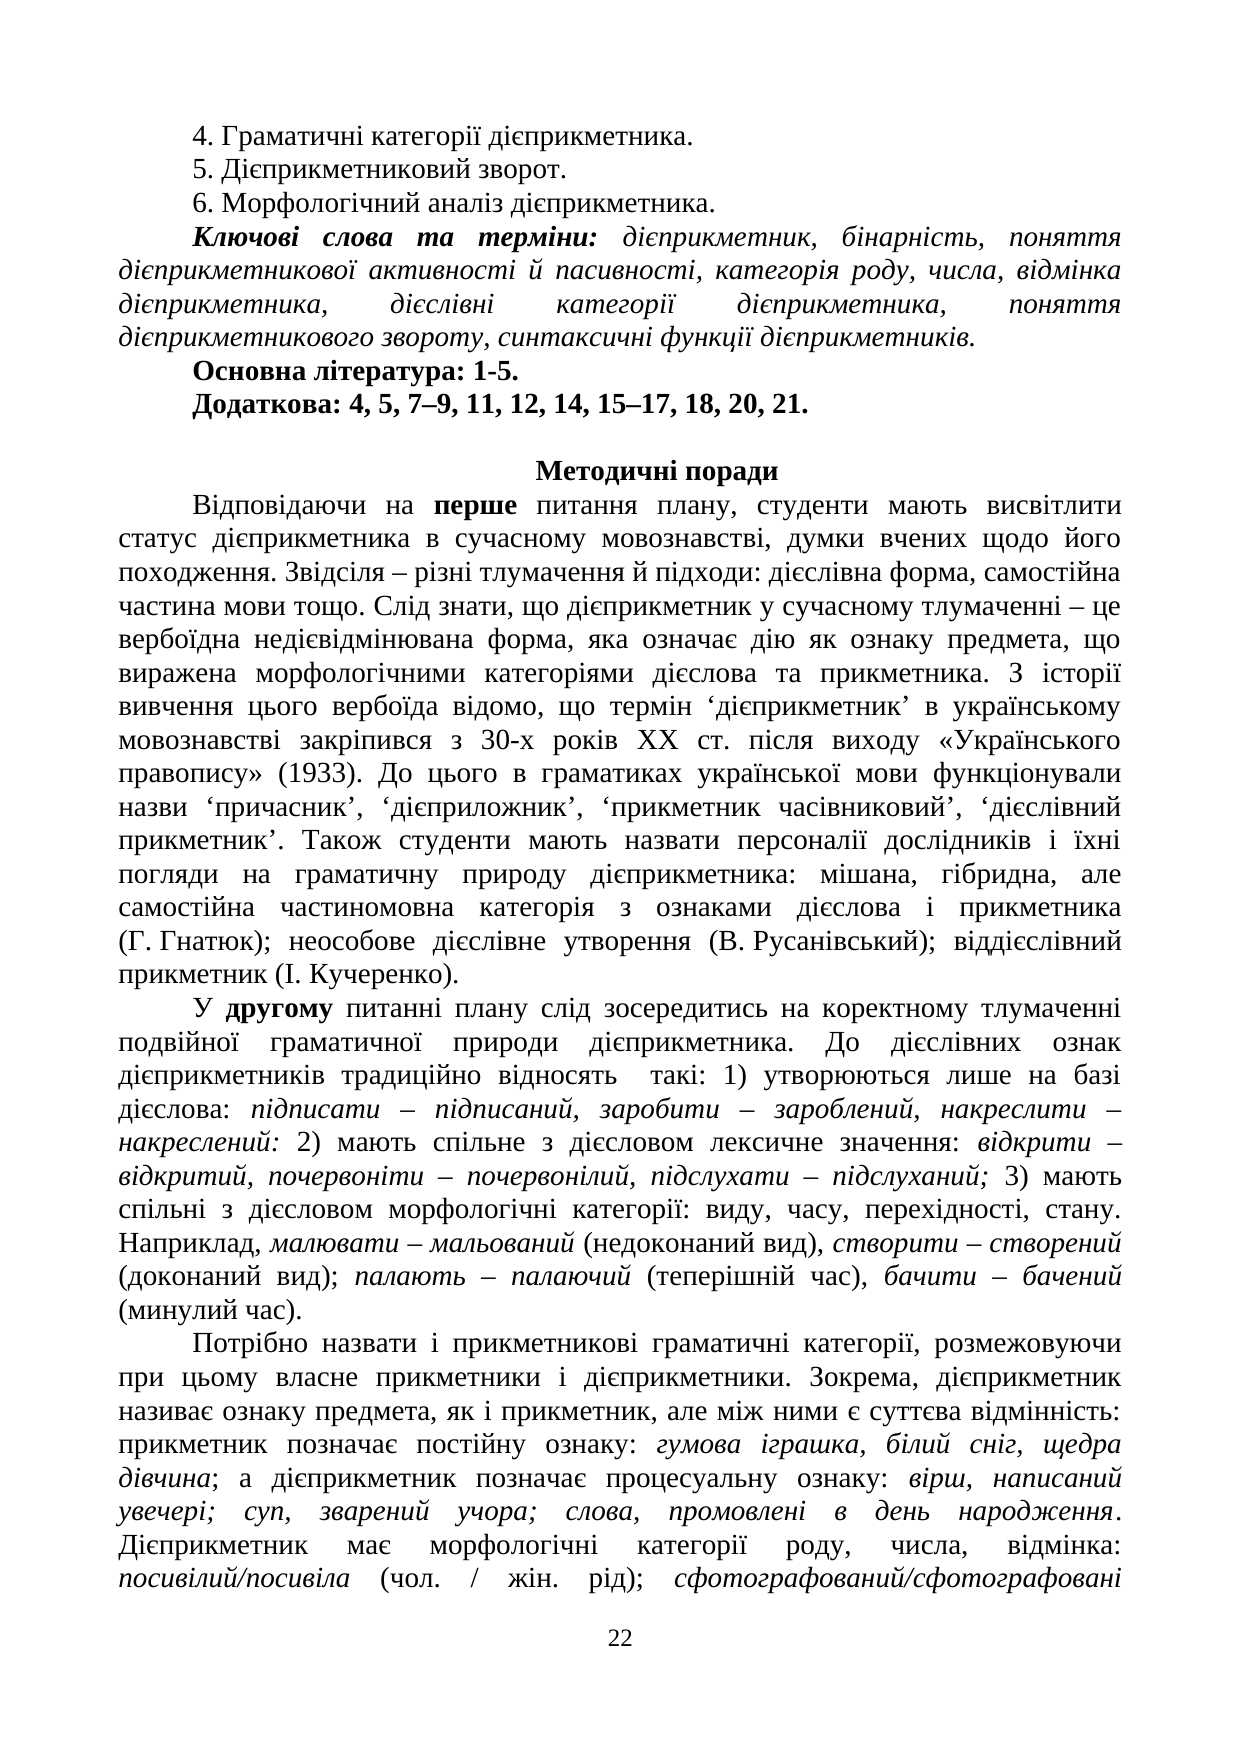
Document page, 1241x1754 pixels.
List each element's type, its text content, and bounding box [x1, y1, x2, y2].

text Методичні поради [118, 453, 1122, 487]
text 6. Морфологічний аналіз дієприкметника. [118, 185, 1122, 219]
text У другому питанні плану слід зосередитись на коректному тлумаченні подвійної граматичної природи дієприкметника. До дієслівних ознак дієприкметників традиційно відносять такі: 1) утворюються лише на базі дієслова: підписати – підписаний, заробити – зароблений, накреслити – накреслений: 2) мають спільне з дієсловом лексичне значення: відкрити – відкритий, почервоніти – почервонілий, підслухати – підслуханий; 3) мають спільні з дієсловом морфологічні категорії: виду, часу, перехідності, стану. Наприклад, малювати – мальований (недоконаний вид), створити – створений (доконаний вид); палають – палаючий (теперішній час), бачити – бачений (минулий час). [118, 990, 1122, 1326]
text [118, 1326, 1122, 1594]
text Додаткова: 4, 5, 7–9, 11, 12, 14, 15–17, 18, 20, 21. [118, 386, 1122, 420]
text Відповідаючи на перше питання плану, студенти мають висвітлити статус дієприкметника в сучасному мовознавстві, думки вчених щодо його походження. Звідсіля – різні тлумачення й підходи: дієслівна форма, самостійна частина мови тощо. Слід знати, що дієприкметник у сучасному тлумаченні – це вербоїдна недієвідмінювана форма, яка означає дію як ознаку предмета, що виражена морфологічними категоріями дієслова та прикметника. З історії вивчення цього вербоїда відомо, що термін ‘дієприкметник’ в українському мовознавстві закріпився з 30-х років ХХ ст. після виходу «Українського правопису» (1933). До цього в граматиках української мови функціонували назви ‘причасник’, ‘дієприложник’, ‘прикметник часівниковий’, ‘дієслівний прикметник’. Також студенти мають назвати персоналії дослідників і їхні погляди на граматичну природу дієприкметника: мішана, гібридна, але самостійна частиномовна категорія з ознаками дієслова і прикметника (Г. Гнатюк); неособове дієслівне утворення (В. Русанівський); віддієслівний прикметник (І. Кучеренко). [118, 487, 1122, 990]
text Ключові слова та терміни: дієприкметник, бінарність, поняття дієприкметникової активності й пасивності, категорія роду, числа, відмінка дієприкметника, дієслівні категорії дієприкметника, поняття дієприкметникового звороту, синтаксичні функції дієприкметників. [118, 219, 1122, 353]
text 4. Граматичні категорії дієприкметника. [118, 118, 1122, 152]
text Основна література: 1-5. [118, 353, 1122, 386]
text 5. Дієприкметниковий зворот. [118, 152, 1122, 185]
